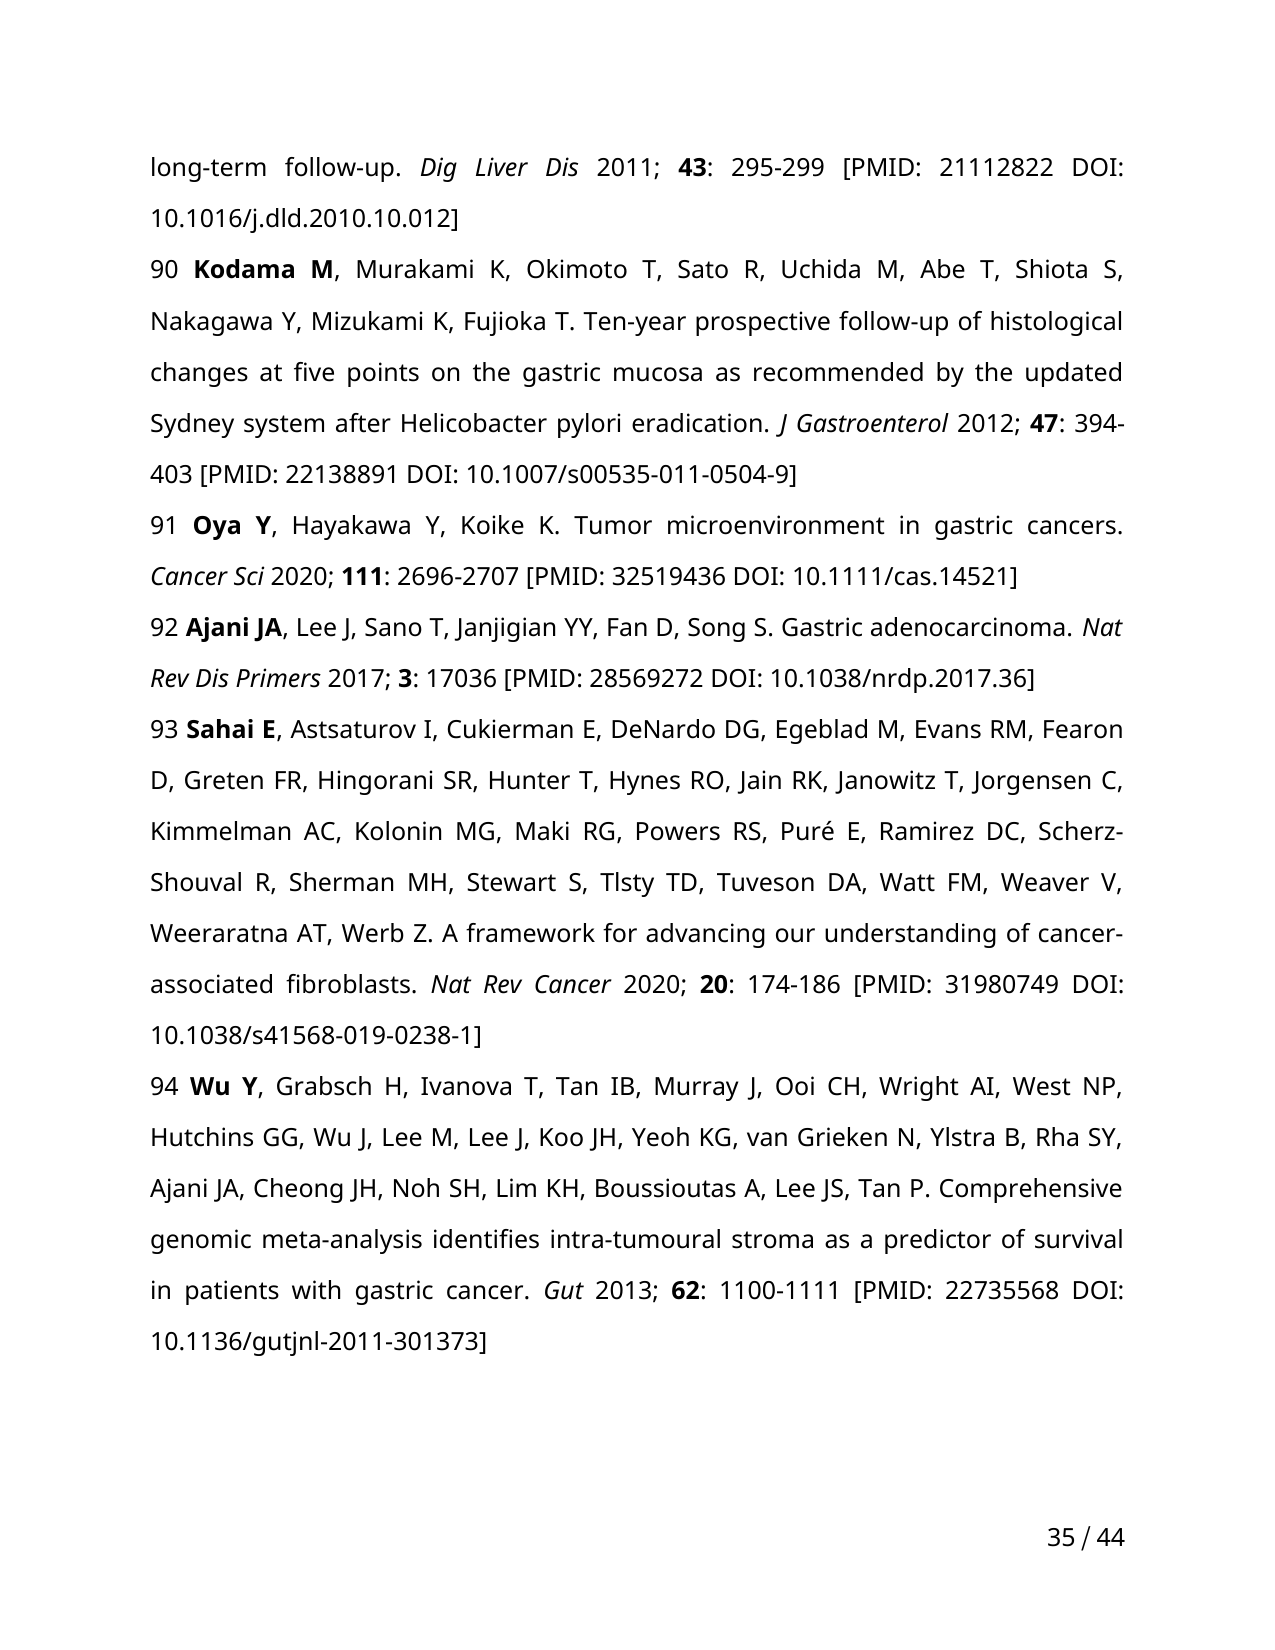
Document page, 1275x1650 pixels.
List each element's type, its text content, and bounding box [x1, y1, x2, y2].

text 91 Oya Y, Hayakawa Y, Koike K. Tumor microenvironment in gastric cancers. Cancer Sci 2020; 111: 2696-2707 [PMID: 32519436 DOI: 10.1111/cas.14521] [150, 507, 1125, 592]
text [150, 150, 1125, 235]
text 92 Ajani JA, Lee J, Sano T, Janjigian YY, Fan D, Song S. Gastric adenocarcinoma. Nat Rev Dis Primers 2017; 3: 17036 [PMID: 28569272 DOI: 10.1038/nrdp.2017.36] [150, 609, 1125, 694]
text 90 Kodama M, Murakami K, Okimoto T, Sato R, Uchida M, Abe T, Shiota S, Nakagawa Y, Mizukami K, Fujioka T. Ten-year prospective follow-up of histological changes at five points on the gastric mucosa as recommended by the updated Sydney system after Helicobacter pylori eradication. J Gastroenterol 2012; 47: 394-403 [PMID: 22138891 DOI: 10.1007/s00535-011-0504-9] [150, 252, 1125, 490]
text 94 Wu Y, Grabsch H, Ivanova T, Tan IB, Murray J, Ooi CH, Wright AI, West NP, Hutchins GG, Wu J, Lee M, Lee J, Koo JH, Yeoh KG, van Grieken N, Ylstra B, Rha SY, Ajani JA, Cheong JH, Noh SH, Lim KH, Boussioutas A, Lee JS, Tan P. Comprehensive genomic meta-analysis identifies intra-tumoural stroma as a predictor of survival in patients with gastric cancer. Gut 2013; 62: 1100-1111 [PMID: 22735568 DOI: 10.1136/gutjnl-2011-301373] [150, 1069, 1125, 1358]
text 93 Sahai E, Astsaturov I, Cukierman E, DeNardo DG, Egeblad M, Evans RM, Fearon D, Greten FR, Hingorani SR, Hunter T, Hynes RO, Jain RK, Janowitz T, Jorgensen C, Kimmelman AC, Kolonin MG, Maki RG, Powers RS, Puré E, Ramirez DC, Scherz-Shouval R, Sherman MH, Stewart S, Tlsty TD, Tuveson DA, Watt FM, Weaver V, Weeraratna AT, Werb Z. A framework for advancing our understanding of cancer-associated fibroblasts. Nat Rev Cancer 2020; 20: 174-186 [PMID: 31980749 DOI: 10.1038/s41568-019-0238-1] [150, 711, 1125, 1052]
